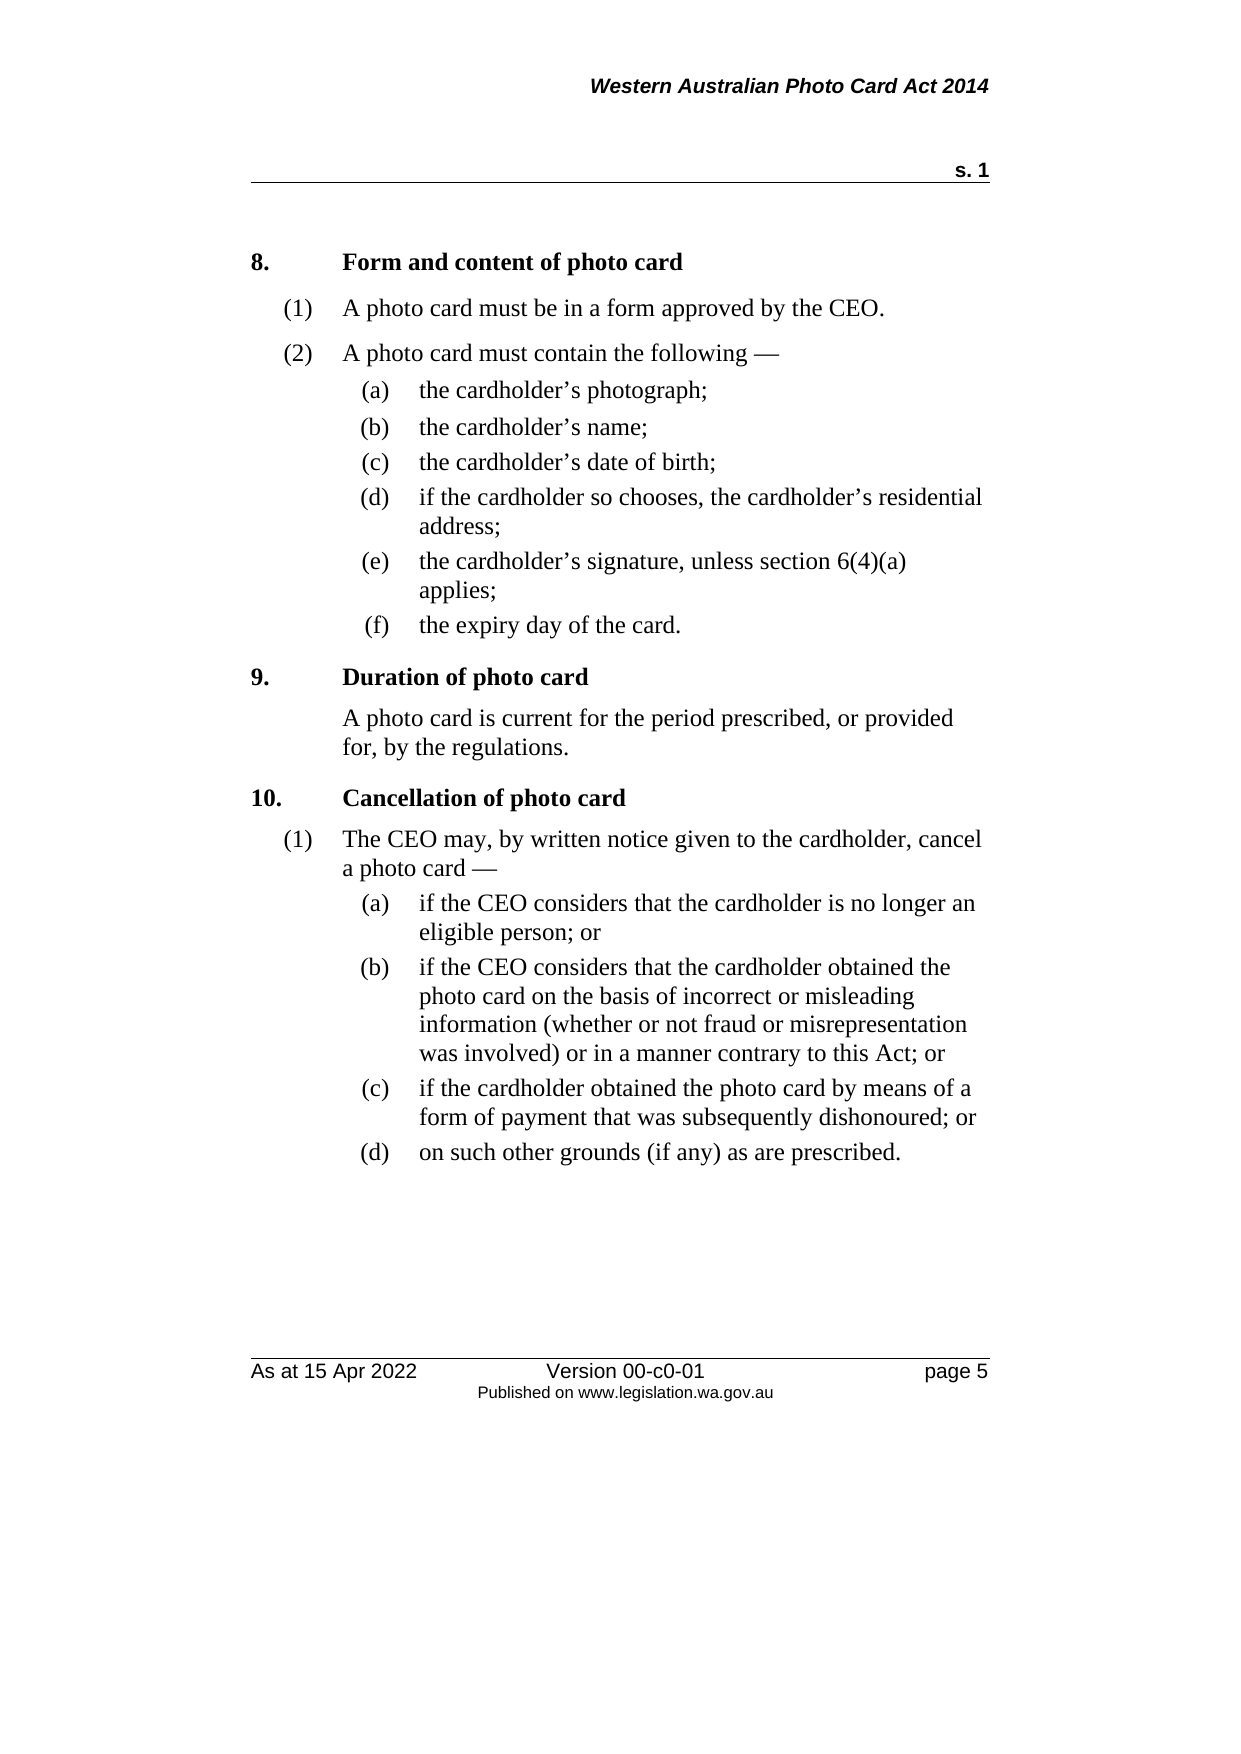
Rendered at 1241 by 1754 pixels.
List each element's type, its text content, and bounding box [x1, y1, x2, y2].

text (e) the cardholder’s signature, unless section 6(4)(a) applies; [251, 546, 990, 604]
subtitle 9. Duration of photo card [251, 662, 990, 690]
text (a) the cardholder’s photograph; [251, 375, 990, 404]
text A photo card is current for the period prescribed, or provided for, by the regulations. [251, 703, 990, 760]
text (d) on such other grounds (if any) as are prescribed. [251, 1137, 990, 1166]
text (b) the cardholder’s name; [251, 412, 990, 441]
text (c) the cardholder’s date of birth; [251, 447, 990, 476]
text (f) the expiry day of the card. [251, 610, 990, 639]
text (b) if the CEO considers that the cardholder obtained the photo card on the basis of incorrect or misleading information (whether or not fraud or misrepresentation was involved) or in a manner contrary to this Act; or [251, 952, 990, 1067]
text (2) A photo card must contain the following — [251, 338, 990, 367]
text (1) A photo card must be in a form approved by the CEO. [251, 293, 990, 322]
text (c) if the cardholder obtained the photo card by means of a form of payment that was subsequently dishonoured; or [251, 1073, 990, 1131]
subtitle 8. Form and content of photo card [251, 247, 990, 276]
text (1) The CEO may, by written notice given to the cardholder, cancel a photo card — [251, 824, 990, 882]
subtitle 10. Cancellation of photo card [251, 783, 990, 812]
text (d) if the cardholder so chooses, the cardholder’s residential address; [251, 482, 990, 540]
text (a) if the CEO considers that the cardholder is no longer an eligible person; or [251, 888, 990, 946]
